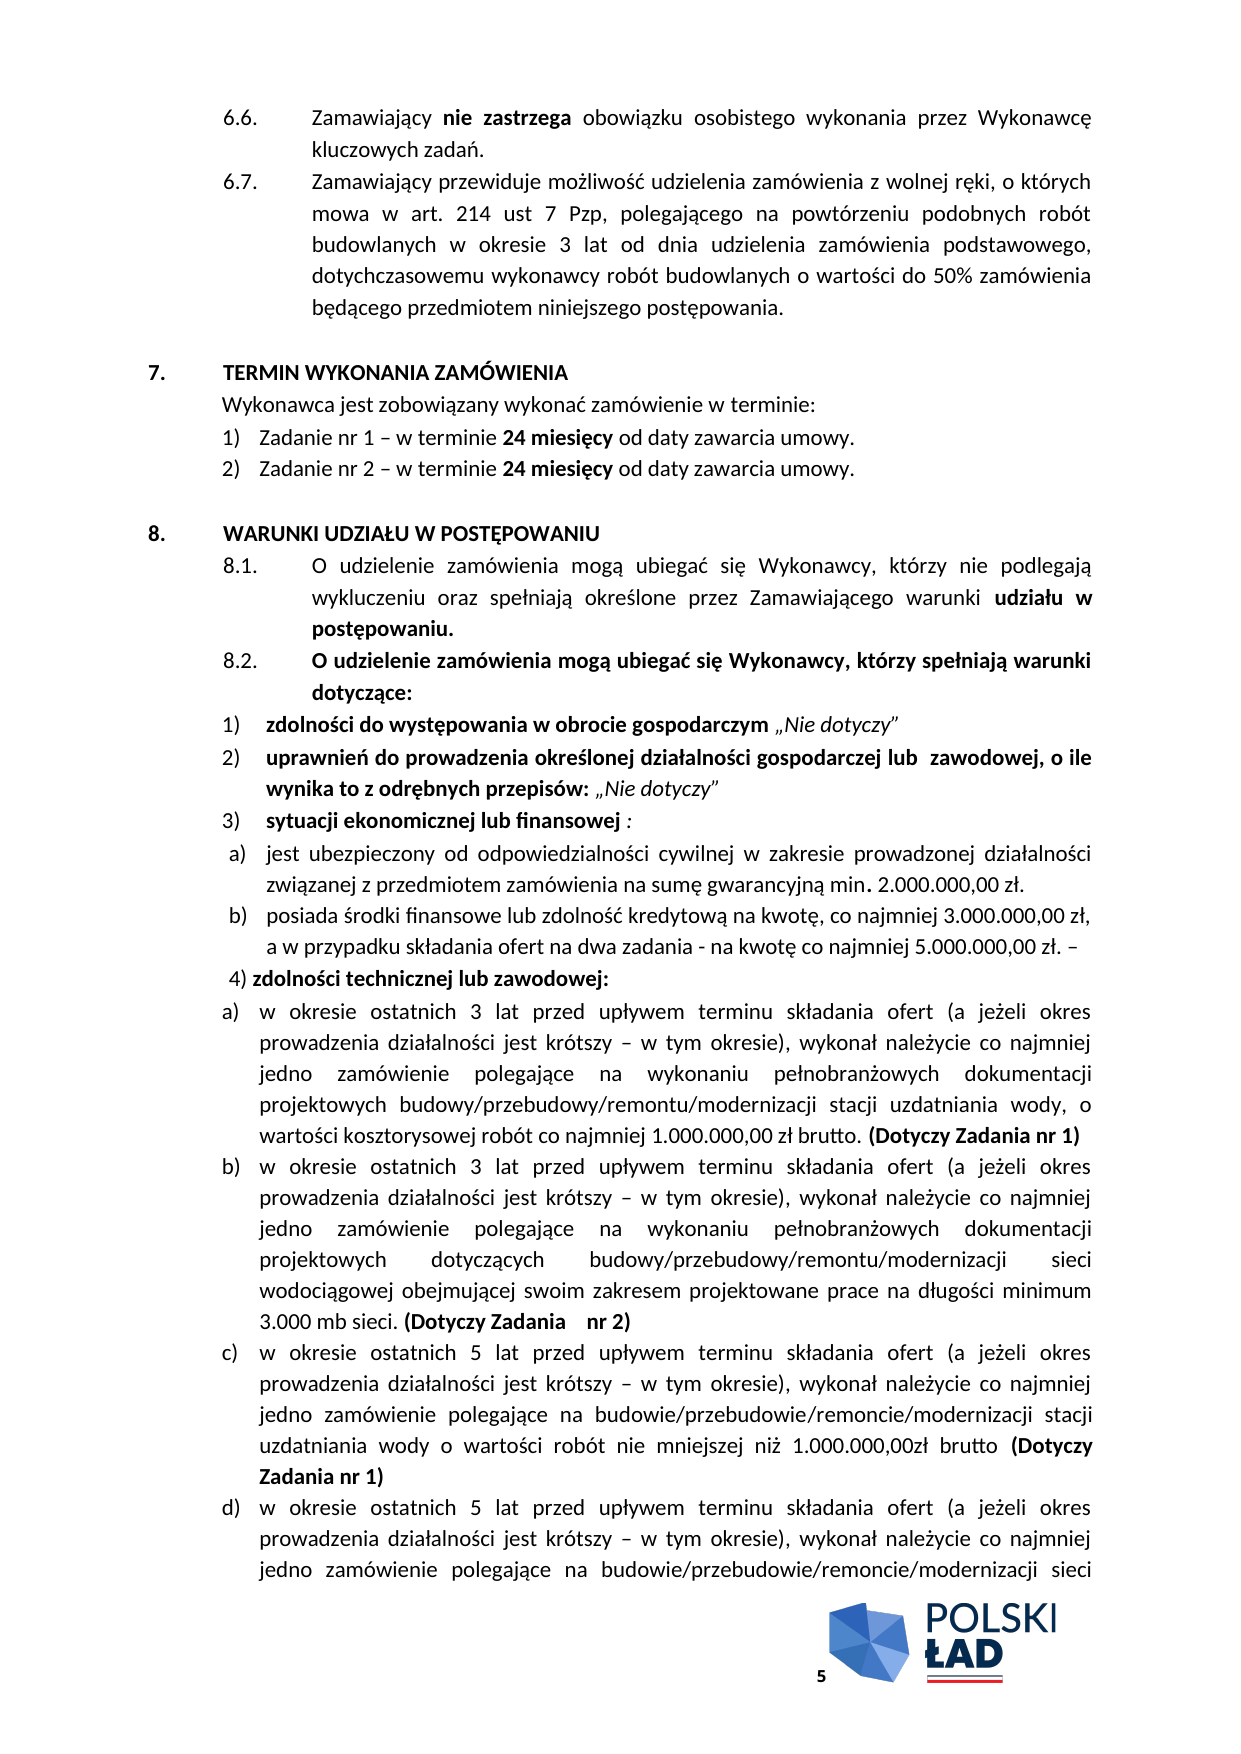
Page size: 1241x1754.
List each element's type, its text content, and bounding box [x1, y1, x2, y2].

list sytuacji ekonomicznej lub finansowej : [222, 806, 1014, 834]
list uprawnień do prowadzenia określonej działalności gospodarczej lub zawodowej, o ile wynika to z odrębnych przepisów: „Nie dotyczy” [222, 743, 1093, 802]
text Wykonawca jest zobowiązany wykonać zamówienie w terminie: [222, 390, 1093, 418]
list w okresie ostatnich 3 lat przed upływem terminu składania ofert (a jeżeli okres prowadzenia działalności jest krótszy – w tym okresie), wykonał należycie co najmniej jedno zamówienie polegające na wykonaniu pełnobranżowych dokumentacji projektowych dotyczących budowy/przebudowy/remontu/modernizacji sieci wodociągowej obejmującej swoim zakresem projektowane prace na długości minimum 3.000 mb sieci. (Dotyczy Zadania nr 2) [222, 1152, 1093, 1335]
list zdolności do występowania w obrocie gospodarczym „Nie dotyczy” [222, 710, 1014, 738]
list jest ubezpieczony od odpowiedzialności cywilnej w zakresie prowadzonej działalności związanej z przedmiotem zamówienia na sumę gwarancyjną min. 2.000.000,00 zł. [228, 839, 1093, 898]
list Zadanie nr 2 – w terminie 24 miesięcy od daty zawarcia umowy. [222, 454, 1093, 482]
list WARUNKI UDZIAŁU W POSTĘPOWANIU [148, 519, 1093, 547]
list O udzielenie zamówienia mogą ubiegać się Wykonawcy, którzy nie podlegają wykluczeniu oraz spełniają określone przez Zamawiającego warunki udziału w postępowaniu. [223, 551, 1093, 642]
list TERMIN WYKONANIA ZAMÓWIENIA [148, 358, 1093, 386]
list O udzielenie zamówienia mogą ubiegać się Wykonawcy, którzy spełniają warunki dotyczące: [223, 647, 1093, 706]
list Zamawiający nie zastrzega obowiązku osobistego wykonania przez Wykonawcę kluczowych zadań. [223, 103, 1093, 163]
list posiada środki finansowe lub zdolność kredytową na kwotę, co najmniej 3.000.000,00 zł, a w przypadku składania ofert na dwa zadania - na kwotę co najmniej 5.000.000,00 zł. – [228, 901, 1093, 960]
list w okresie ostatnich 5 lat przed upływem terminu składania ofert (a jeżeli okres prowadzenia działalności jest krótszy – w tym okresie), wykonał należycie co najmniej jedno zamówienie polegające na budowie/przebudowie/remoncie/modernizacji stacji uzdatniania wody o wartości robót nie mniejszej niż 1.000.000,00zł brutto (Dotyczy Zadania nr 1) [222, 1338, 1093, 1490]
list Zamawiający przewiduje możliwość udzielenia zamówienia z wolnej ręki, o których mowa w art. 214 ust 7 Pzp, polegającego na powtórzeniu podobnych robót budowlanych w okresie 3 lat od dnia udzielenia zamówienia podstawowego, dotychczasowemu wykonawcy robót budowlanych o wartości do 50% zamówienia będącego przedmiotem niniejszego postępowania. [223, 167, 1093, 321]
list w okresie ostatnich 3 lat przed upływem terminu składania ofert (a jeżeli okres prowadzenia działalności jest krótszy – w tym okresie), wykonał należycie co najmniej jedno zamówienie polegające na wykonaniu pełnobranżowych dokumentacji projektowych budowy/przebudowy/remontu/modernizacji stacji uzdatniania wody, o wartości kosztorysowej robót co najmniej 1.000.000,00 zł brutto. (Dotyczy Zadania nr 1) [222, 997, 1093, 1149]
picture [829, 1603, 1056, 1683]
text 4) zdolności technicznej lub zawodowej: [228, 964, 1093, 992]
list Zadanie nr 1 – w terminie 24 miesięcy od daty zawarcia umowy. [222, 423, 1093, 451]
